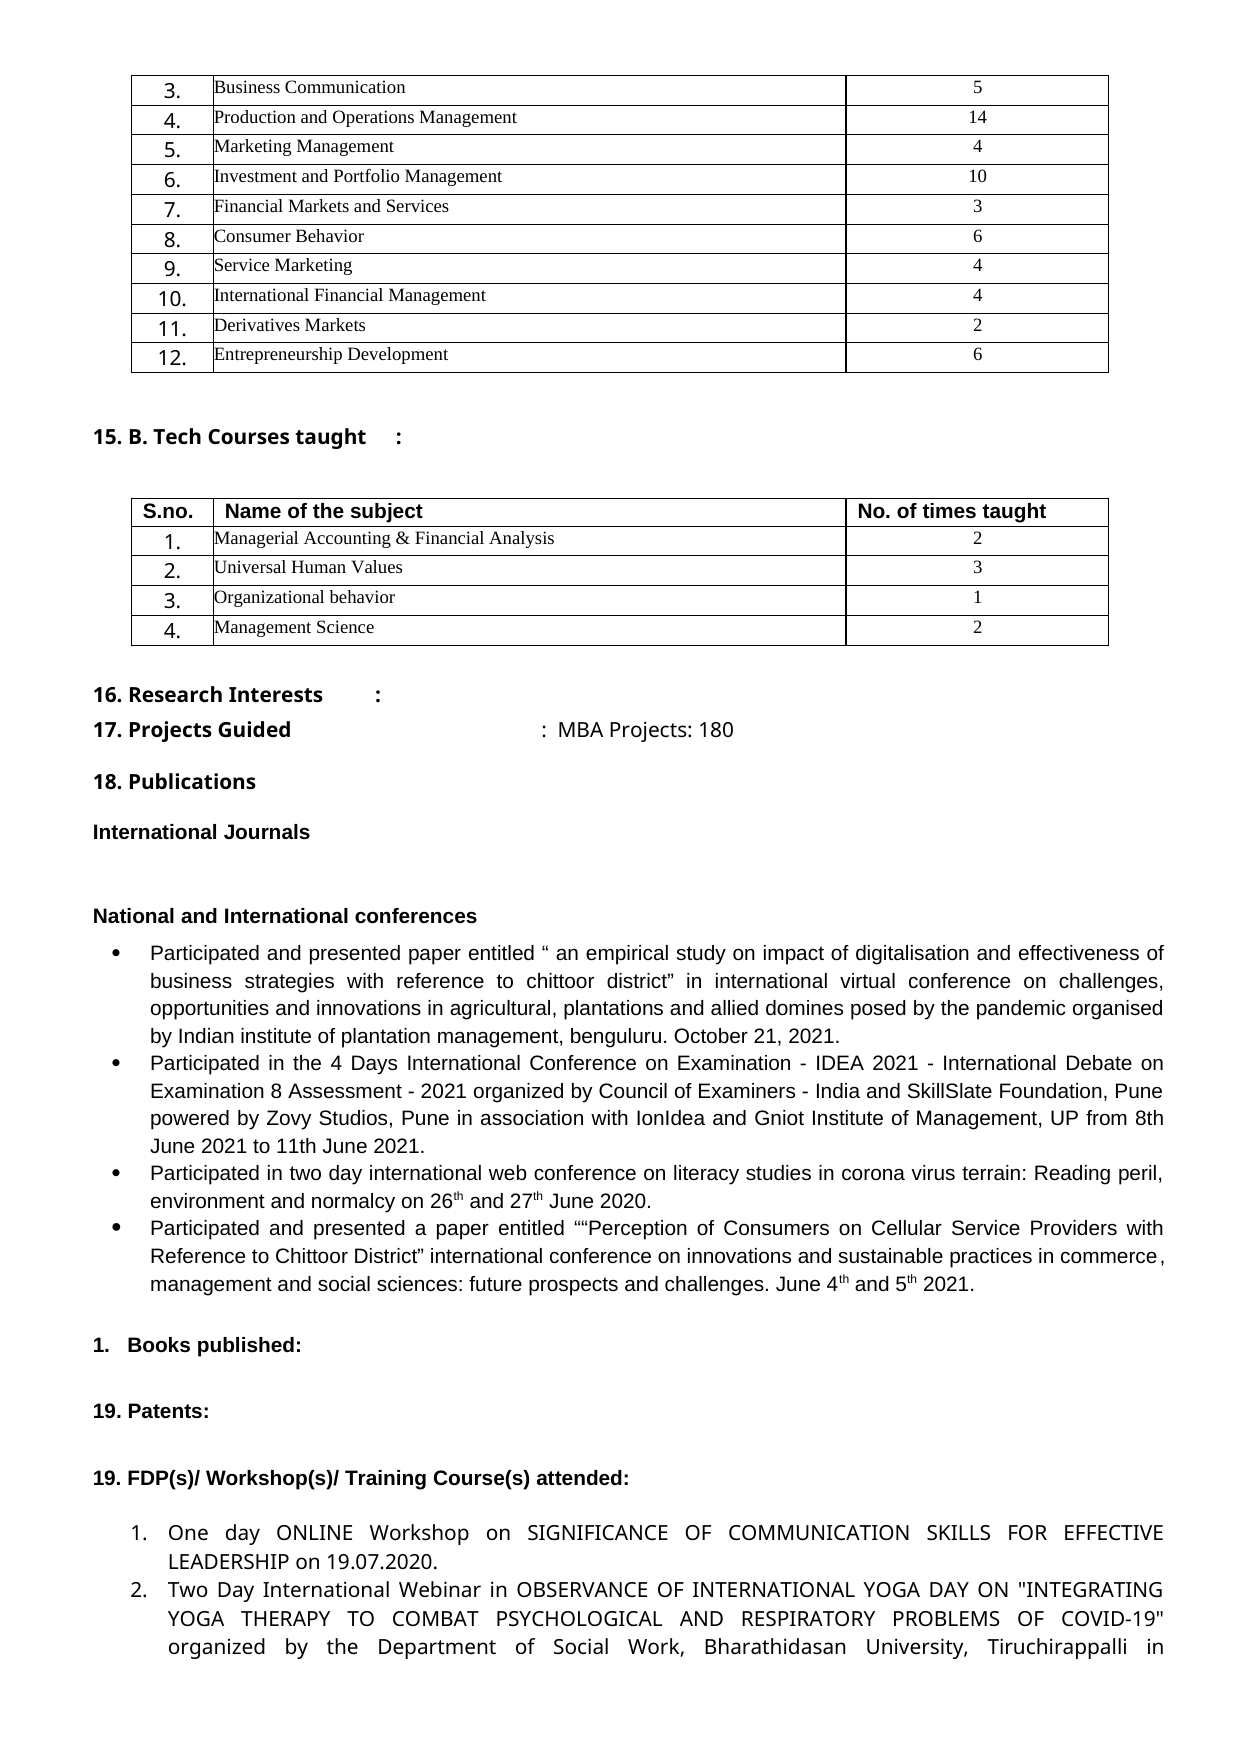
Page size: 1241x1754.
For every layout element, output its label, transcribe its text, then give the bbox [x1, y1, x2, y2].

table_cell 2 [847, 616, 1108, 644]
table_cell 4 [847, 284, 1108, 312]
table_cell 5. [132, 135, 213, 164]
table_cell 10. [132, 284, 213, 312]
table_cell 6. [132, 165, 213, 194]
table_cell 11. [132, 314, 213, 342]
table_cell 3 [847, 556, 1108, 585]
table_header S.no. [132, 499, 213, 526]
list Participated and presented a paper entitled ““Perception of Consumers on Cellular Service Providers with Reference to Chittoor District” international conference on innovations and sustainable practices in commerce, management and social sciences: future prospects and challenges. June 4th and 5th 2021. [112, 1216, 1165, 1296]
list Books published: [93, 1333, 1165, 1357]
list Participated and presented paper entitled “ an empirical study on impact of digitalisation and effectiveness of business strategies with reference to chittoor district” in international virtual conference on challenges, opportunities and innovations in agricultural, plantations and allied domines posed by the pandemic organised by Indian institute of plantation management, benguluru. October 21, 2021. [112, 941, 1165, 1047]
table_cell Financial Markets and Services [214, 195, 845, 223]
table_cell 12. [132, 343, 213, 372]
table_header Name of the subject [214, 499, 845, 526]
table_cell 7. [132, 195, 213, 223]
table_cell 5 [847, 76, 1108, 105]
text 18. Publications [93, 767, 1165, 796]
list One day ONLINE Workshop on SIGNIFICANCE OF COMMUNICATION SKILLS FOR EFFECTIVE LEADERSHIP on 19.07.2020. [130, 1518, 1165, 1575]
text 17. Projects Guided : MBA Projects: 180 [93, 715, 1165, 744]
table_cell 1. [132, 527, 213, 555]
table_cell 3. [132, 76, 213, 105]
table_cell 4. [132, 106, 213, 134]
table_cell 6 [847, 225, 1108, 253]
table_cell Consumer Behavior [214, 225, 845, 253]
table_cell 4. [132, 616, 213, 644]
table_cell Investment and Portfolio Management [214, 165, 845, 194]
table_cell 9. [132, 254, 213, 283]
list Participated in the 4 Days International Conference on Examination - IDEA 2021 - International Debate on Examination 8 Assessment - 2021 organized by Council of Examiners - India and SkillSlate Foundation, Pune powered by Zovy Studios, Pune in association with IonIdea and Gniot Institute of Management, UP from 8th June 2021 to 11th June 2021. [112, 1051, 1165, 1157]
table_cell 2 [847, 314, 1108, 342]
table_cell Organizational behavior [214, 586, 845, 615]
text 19. Patents: [93, 1399, 1165, 1423]
table_cell 8. [132, 225, 213, 253]
table_cell Managerial Accounting & Financial Analysis [214, 527, 845, 555]
list Participated in two day international web conference on literacy studies in corona virus terrain: Reading peril, environment and normalcy on 26th and 27th June 2020. [112, 1161, 1165, 1213]
table_cell International Financial Management [214, 284, 845, 312]
text 15. B. Tech Courses taught : [93, 422, 1165, 451]
table_cell 4 [847, 135, 1108, 164]
table_cell Derivatives Markets [214, 314, 845, 342]
table_cell Marketing Management [214, 135, 845, 164]
text 16. Research Interests : [93, 680, 1165, 708]
table_cell 14 [847, 106, 1108, 134]
table_cell Business Communication [214, 76, 845, 105]
table_cell 2. [132, 556, 213, 585]
table_cell Production and Operations Management [214, 106, 845, 134]
table_cell Management Science [214, 616, 845, 644]
table_cell Universal Human Values [214, 556, 845, 585]
table_cell 10 [847, 165, 1108, 194]
table_cell 3 [847, 195, 1108, 223]
text National and International conferences [93, 904, 1165, 928]
table_cell 6 [847, 343, 1108, 372]
text International Journals [93, 819, 1165, 843]
table_cell Service Marketing [214, 254, 845, 283]
table_cell Entrepreneurship Development [214, 343, 845, 372]
table_header No. of times taught [847, 499, 1108, 526]
table_cell 3. [132, 586, 213, 615]
table_cell 1 [847, 586, 1108, 615]
table_cell 4 [847, 254, 1108, 283]
list FDP(s)/ Workshop(s)/ Training Course(s) attended: [93, 1466, 1165, 1490]
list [130, 1575, 1165, 1661]
table_cell 2 [847, 527, 1108, 555]
